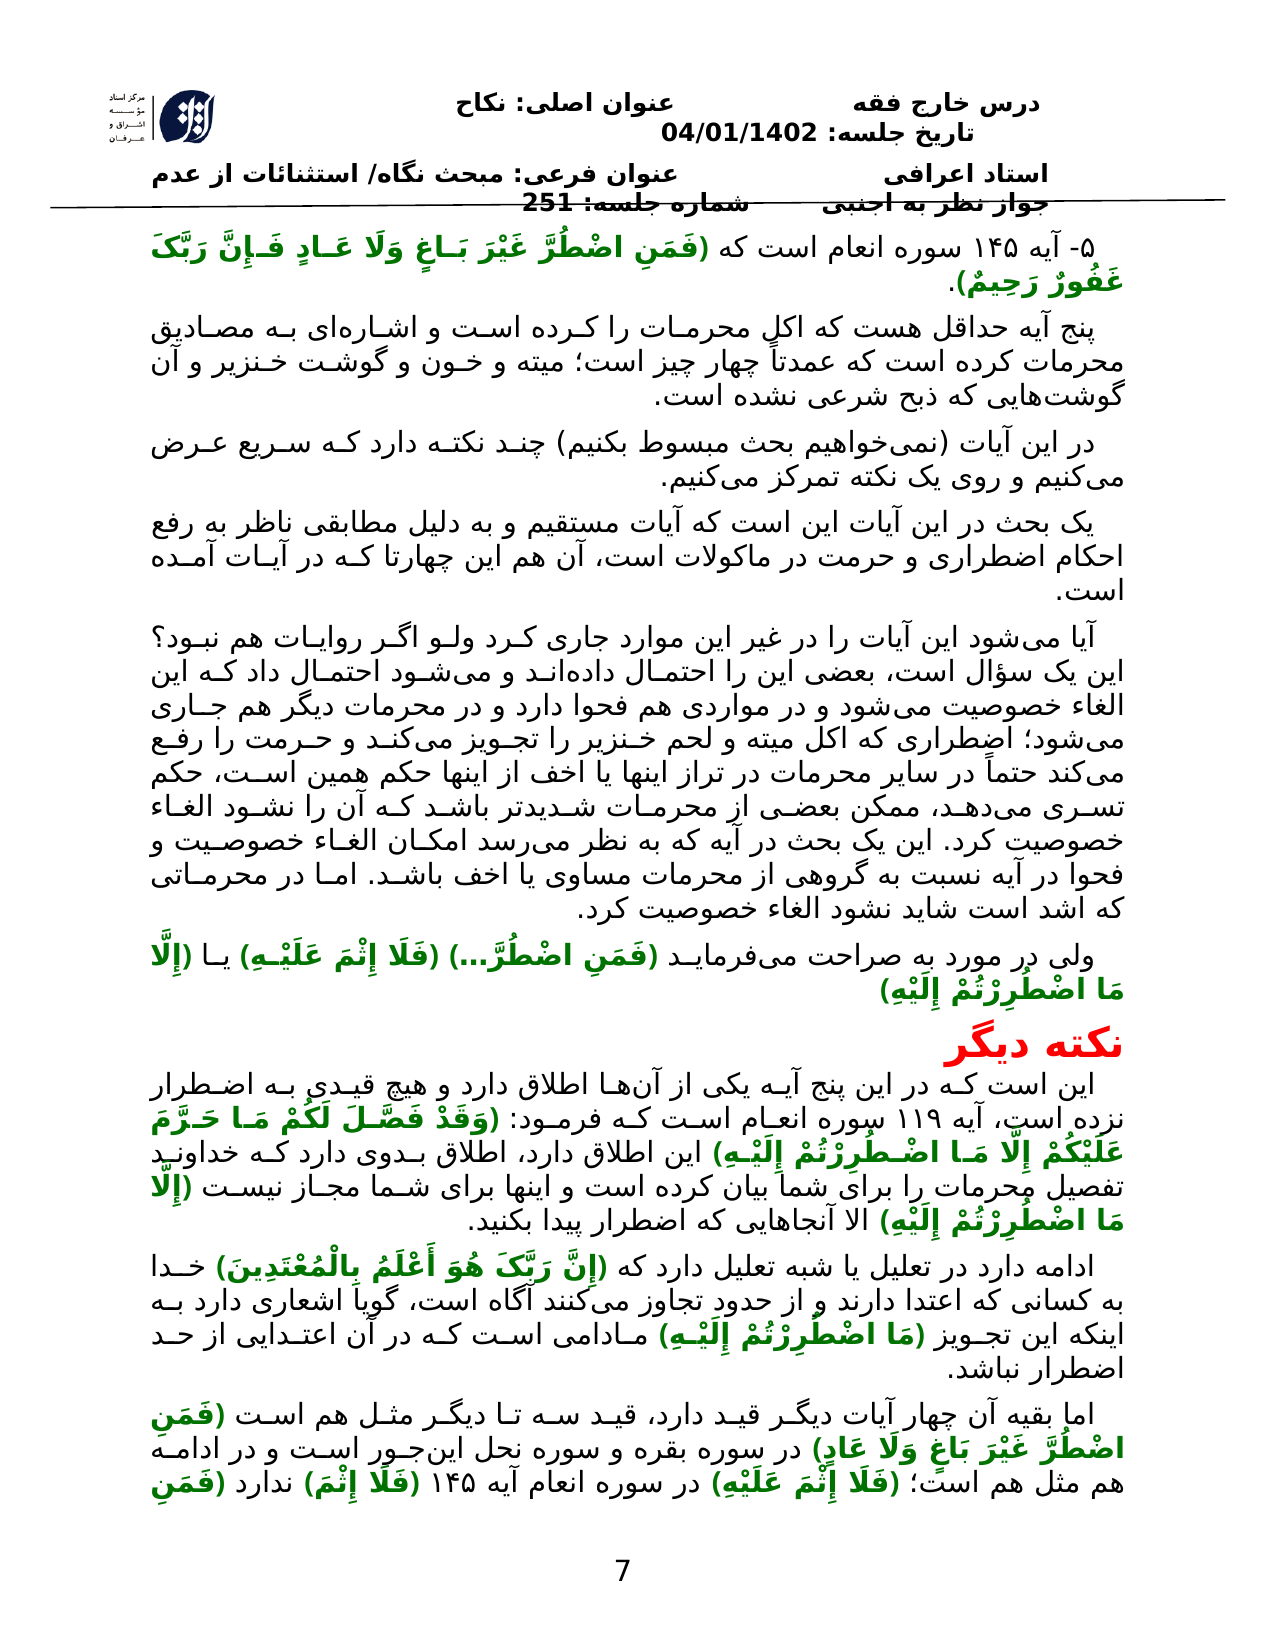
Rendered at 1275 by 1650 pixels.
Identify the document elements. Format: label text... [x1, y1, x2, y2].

text ولی در مورد به صراحت می‌فرماید ﴿فَمَنِ اضْطُرَّ…﴾ ﴿فَلَا إِثْمَ عَلَیْهِ﴾ یا ﴿إِلَّا مَا اضْطُرِرْتُمْ إِلَیْهِ﴾ [150, 938, 1125, 1006]
text یک بحث در این آیات این است که آیات مستقیم و به دلیل مطابقی ناظر به رفع احکام اضطراری و حرمت در ماکولات است، آن هم این چهارتا که در آیات آمده است. [150, 506, 1125, 607]
subtitle نکته دیگر [150, 1018, 1125, 1067]
text پنج آیه حداقل هست که اکل محرمات را کرده است و اشاره‌ای به مصادیق محرمات کرده است که عمدتاً چهار چیز است؛ میته و خون و گوشت خنزیر و آن گوشت‌هایی که ذبح شرعی نشده است. [150, 311, 1125, 413]
text ۵- آیه ۱۴۵ سوره انعام است که ﴿فَمَنِ اضْطُرَّ غَیْرَ بَاغٍ وَلَا عَادٍ فَإِنَّ رَبَّکَ غَفُورٌ رَحِیمٌ﴾. [150, 230, 1125, 298]
text ادامه دارد در تعلیل یا شبه تعلیل دارد که ﴿إِنَّ رَبَّکَ هُوَ أَعْلَمُ بِالْمُعْتَدِینَ﴾ خدا به کسانی که اعتدا دارند و از حدود تجاوز می‌کنند آگاه است، گویا اشعاری دارد به اینکه این تجویز ﴿مَا اضْطُرِرْتُمْ إِلَیْهِ﴾ مادامی است که در آن اعتدایی از حد اضطرار نباشد. [150, 1249, 1125, 1385]
text این است که در این پنج آیه یکی از آن‌ها اطلاق دارد و هیچ قیدی به اضطرار نزده است، آیه ۱۱۹ سوره انعام است که فرمود: ﴿وَقَدْ فَصَّلَ لَکُمْ مَا حَرَّمَ عَلَیْکُمْ إِلَّا مَا اضْطُرِرْتُمْ إِلَیْهِ﴾ این اطلاق دارد، اطلاق بدوی دارد که خداوند تفصیل محرمات را برای شما بیان کرده است و اینها برای شما مجاز نیست ﴿إِلَّا مَا اضْطُرِرْتُمْ إِلَیْهِ﴾ الا آنجاهایی که اضطرار پیدا بکنید. [150, 1067, 1125, 1237]
picture [102, 86, 215, 146]
text در این آیات (نمی‌خواهیم بحث مبسوط بکنیم) چند نکته دارد که سریع عرض می‌کنیم و روی یک نکته تمرکز می‌کنیم. [150, 425, 1125, 493]
text آیا می‌شود این آیات را در غیر این موارد جاری کرد ولو اگر روایات هم نبود؟ این یک سؤال است، بعضی این را احتمال داده‌اند و می‌شود احتمال داد که این الغاء خصوصیت می‌شود و در مواردی هم فحوا دارد و در محرمات دیگر هم جاری می‌شود؛ اضطراری که اکل میته و لحم خنزیر را تجویز می‌کند و حرمت را رفع می‌کند حتماً در سایر محرمات در تراز اینها یا اخف از اینها حکم همین است، حکم تسری می‌دهد، ممکن بعضی از محرمات شدیدتر باشد که آن را نشود الغاء خصوصیت کرد. این یک بحث در آیه که به نظر می‌رسد امکان الغاء خصوصیت و فحوا در آیه نسبت به گروهی از محرمات مساوی یا اخف باشد. اما در محرماتی که اشد است شاید نشود الغاء خصوصیت کرد. [150, 620, 1125, 926]
